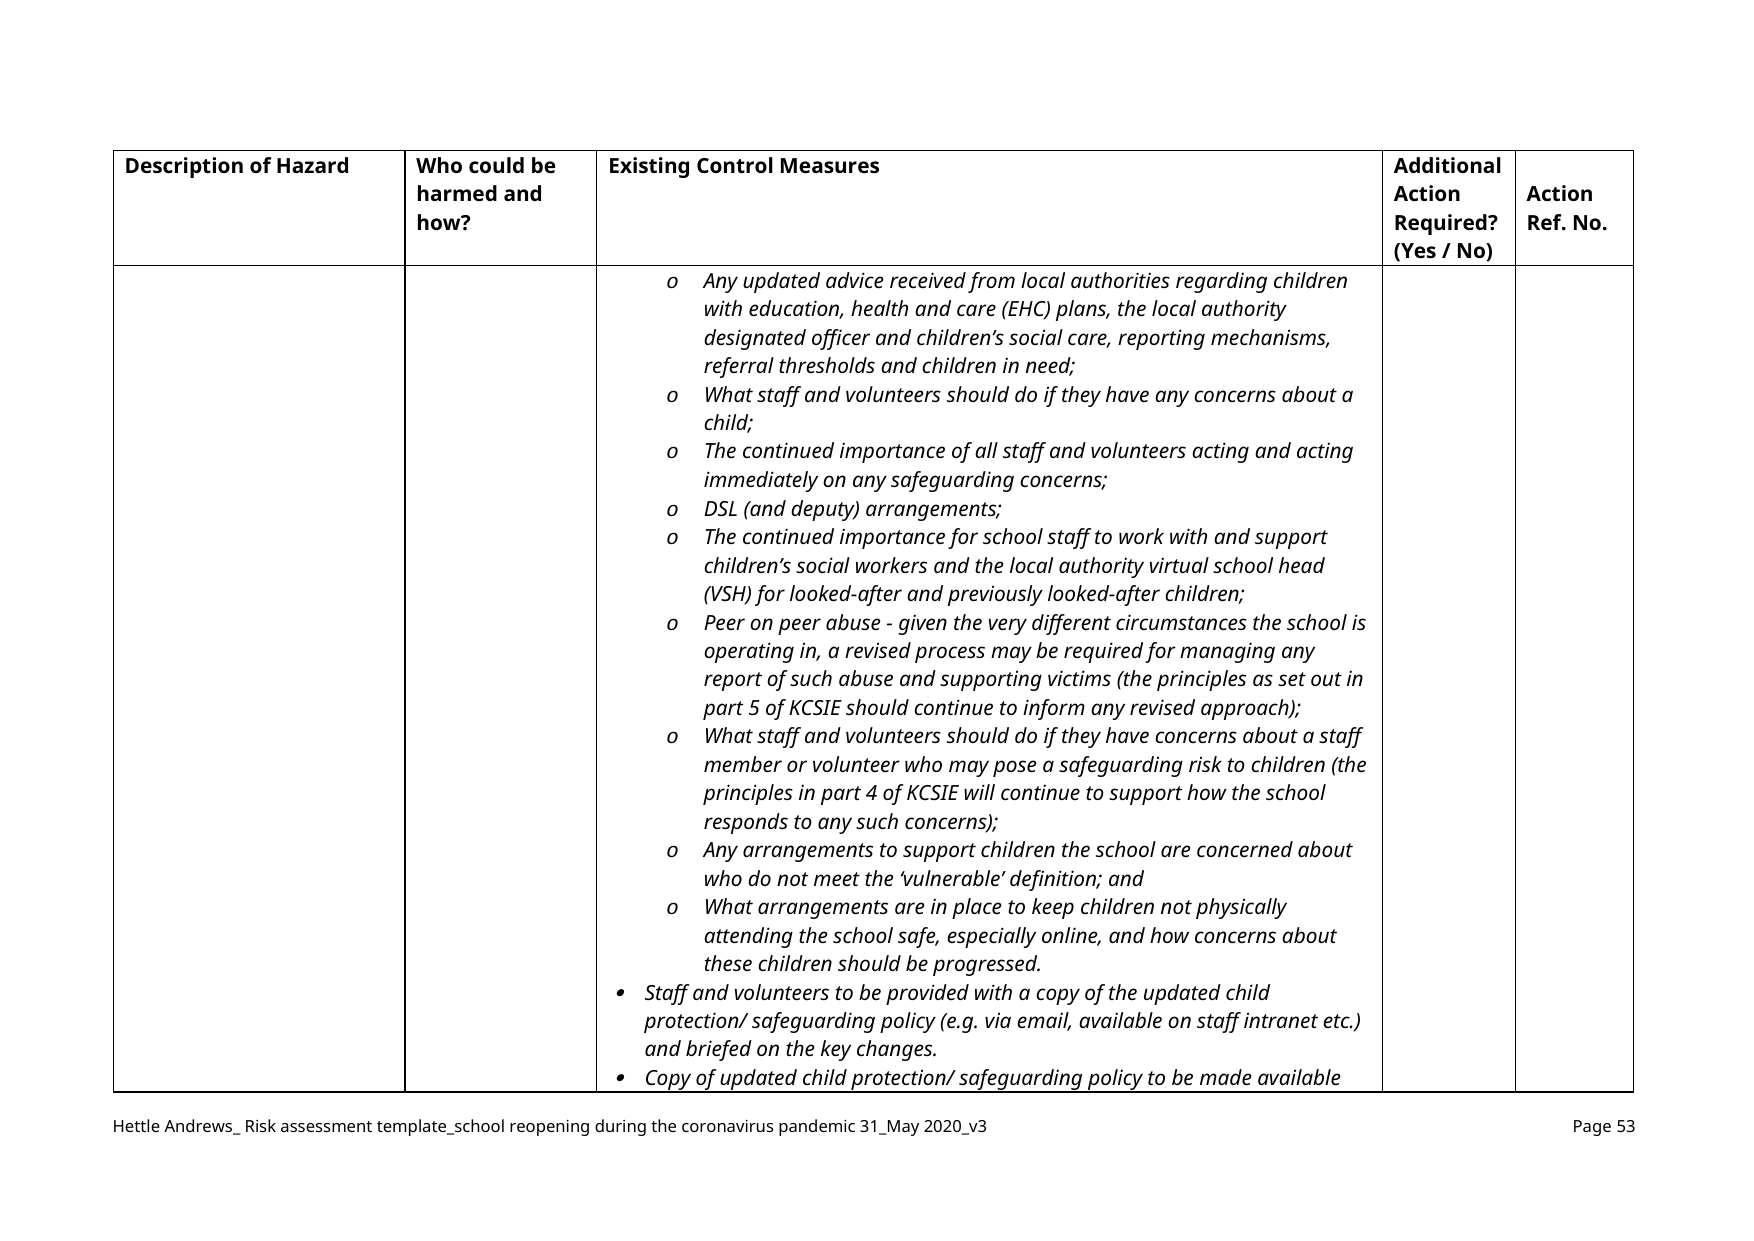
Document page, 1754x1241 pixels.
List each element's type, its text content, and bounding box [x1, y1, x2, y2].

table_cell [1383, 266, 1515, 1091]
table_header Existing Control Measures [597, 151, 1382, 265]
table_cell [1516, 266, 1633, 1091]
table_header Additional Action Required? (Yes / No) [1383, 151, 1515, 265]
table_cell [114, 266, 404, 1091]
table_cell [406, 266, 596, 1091]
table_header Description of Hazard [114, 151, 404, 265]
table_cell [597, 266, 1382, 1091]
table_header Action Ref. No. [1516, 151, 1633, 265]
table_header Who could be harmed and how? [406, 151, 596, 265]
